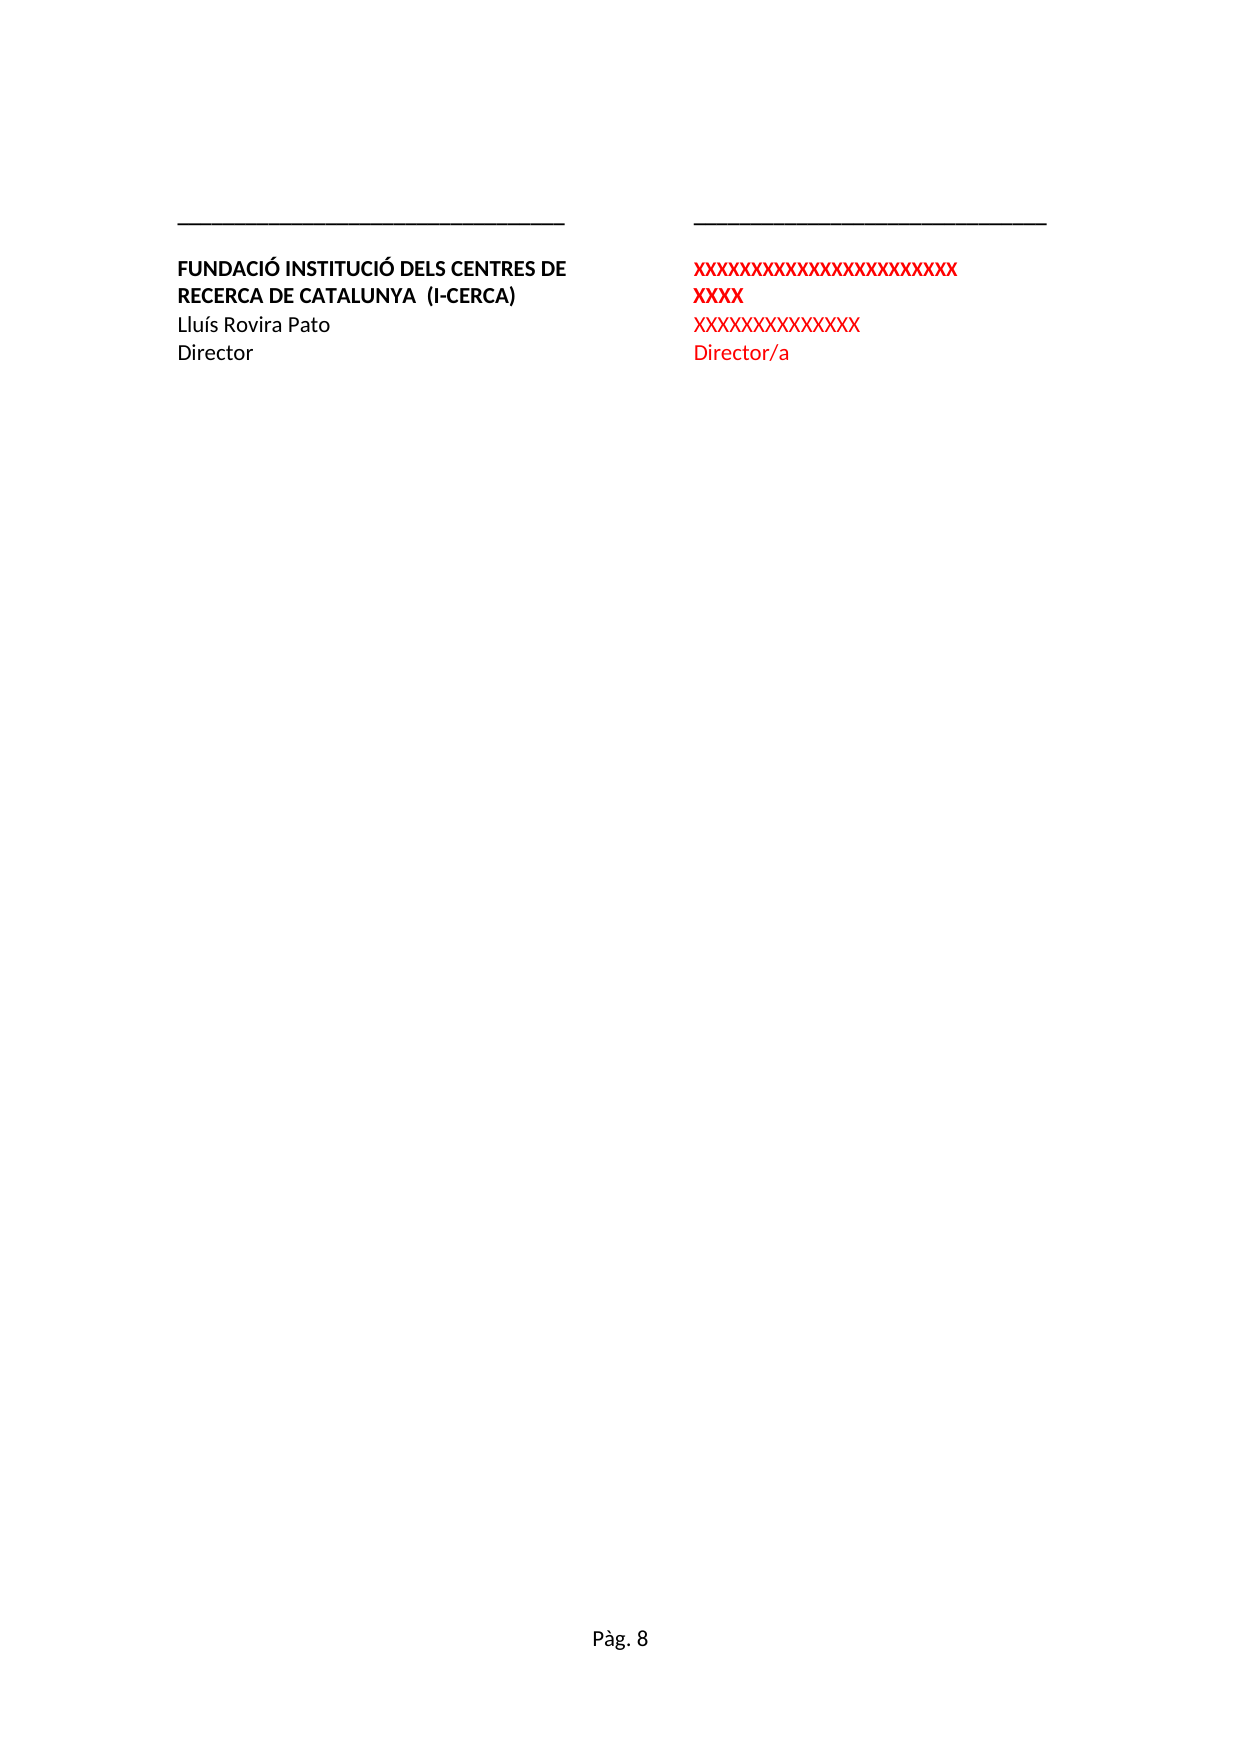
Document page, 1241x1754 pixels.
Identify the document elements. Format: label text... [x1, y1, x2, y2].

text Director Director/a [177, 338, 1063, 366]
text RECERCA DE CATALUNYA (I-CERCA) XXXX [177, 282, 1063, 310]
text FUNDACIÓ INSTITUCIÓ DELS CENTRES DE XXXXXXXXXXXXXXXXXXXXXXX [177, 254, 1063, 282]
text __________________________________ _______________________________ [177, 201, 1063, 229]
text Lluís Rovira Pato XXXXXXXXXXXXXX [177, 310, 1063, 338]
